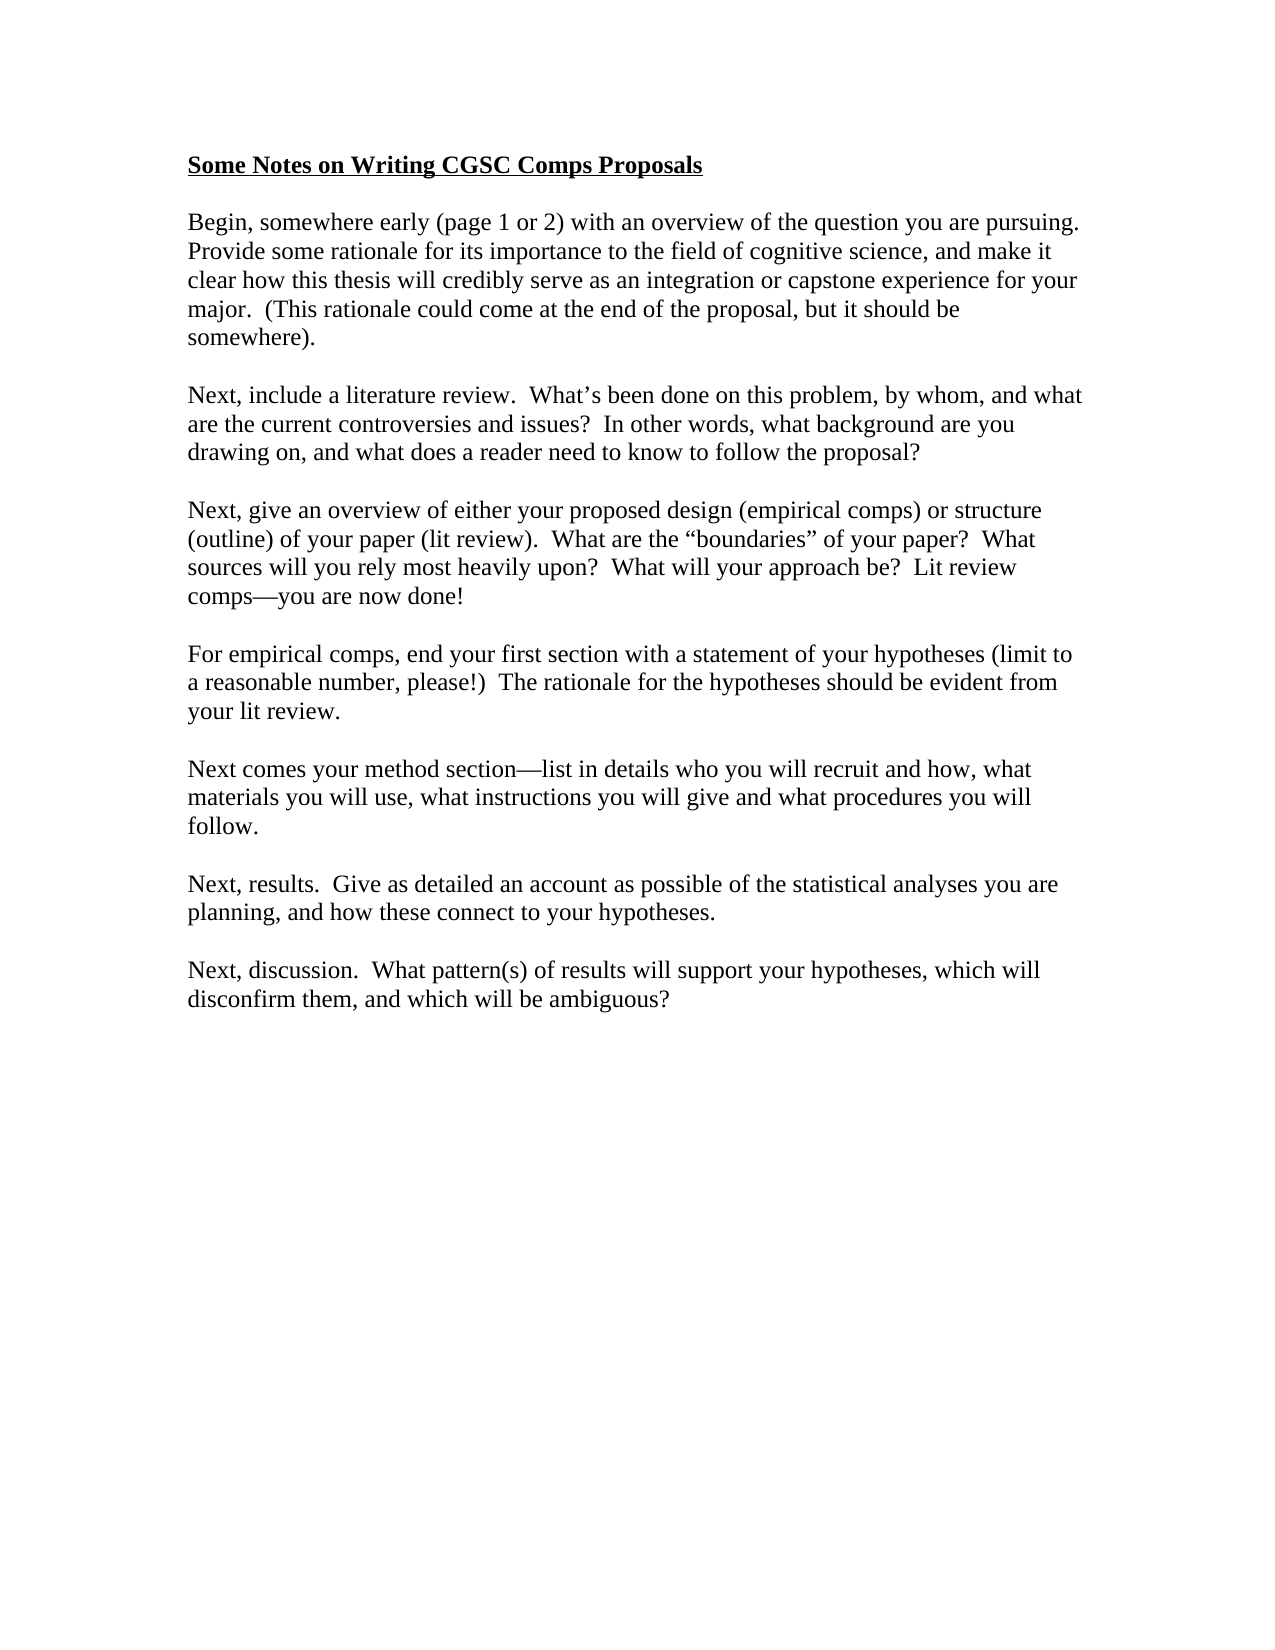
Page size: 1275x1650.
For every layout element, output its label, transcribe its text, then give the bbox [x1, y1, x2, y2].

text Next, give an overview of either your proposed design (empirical comps) or structure (outline) of your paper (lit review). What are the “boundaries” of your paper? What sources will you rely most heavily upon? What will your approach be? Lit review comps—you are now done! [187, 495, 1087, 610]
text For empirical comps, end your first section with a statement of your hypotheses (limit to a reasonable number, please!) The rationale for the hypotheses should be evident from your lit review. [187, 639, 1087, 725]
text Some Notes on Writing CGSC Comps Proposals [187, 150, 1087, 179]
text Next, discussion. What pattern(s) of results will support your hypotheses, which will disconfirm them, and which will be ambiguous? [187, 955, 1087, 1012]
text Next comes your method section—list in details who you will recruit and how, what materials you will use, what instructions you will give and what procedures you will follow. [187, 754, 1087, 840]
text Begin, somewhere early (page 1 or 2) with an overview of the question you are pursuing. Provide some rationale for its importance to the field of cognitive science, and make it clear how this thesis will credibly serve as an integration or capstone experience for your major. (This rationale could come at the end of the proposal, but it should be somewhere). [187, 207, 1087, 351]
text Next, include a literature review. What’s been done on this problem, by whom, and what are the current controversies and issues? In other words, what background are you drawing on, and what does a reader need to know to follow the proposal? [187, 380, 1087, 466]
text Next, results. Give as detailed an account as possible of the statistical analyses you are planning, and how these connect to your hypotheses. [187, 869, 1087, 926]
